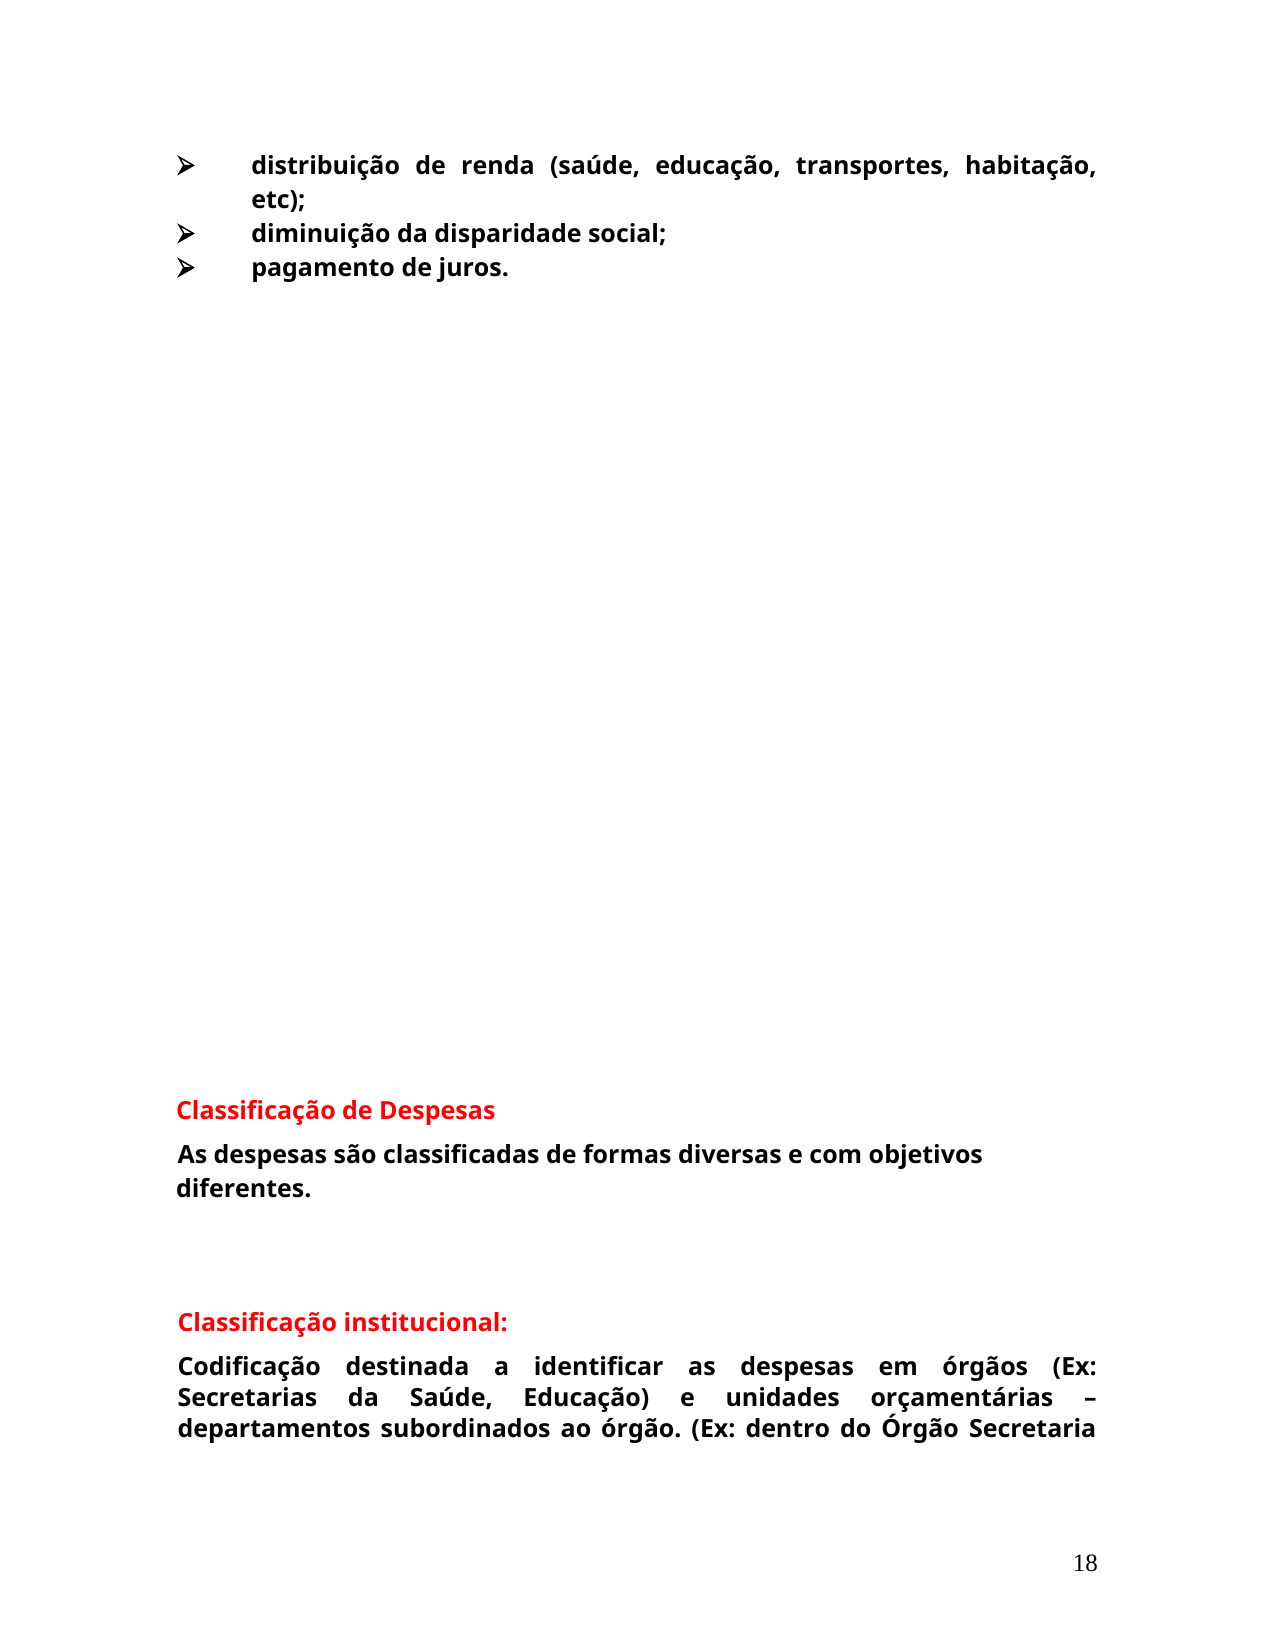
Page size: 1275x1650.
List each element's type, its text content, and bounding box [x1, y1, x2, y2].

text Classificação institucional: [177, 1306, 1098, 1338]
text As despesas são classificadas de formas diversas e com objetivos diferentes. [176, 1137, 1098, 1205]
list pagamento de juros. [176, 250, 1098, 284]
list distribuição de renda (saúde, educação, transportes, habitação, etc); [176, 148, 1098, 216]
text Classificação de Despesas [176, 1092, 1098, 1126]
list diminuição da disparidade social; [176, 216, 1098, 250]
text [177, 1350, 1098, 1444]
